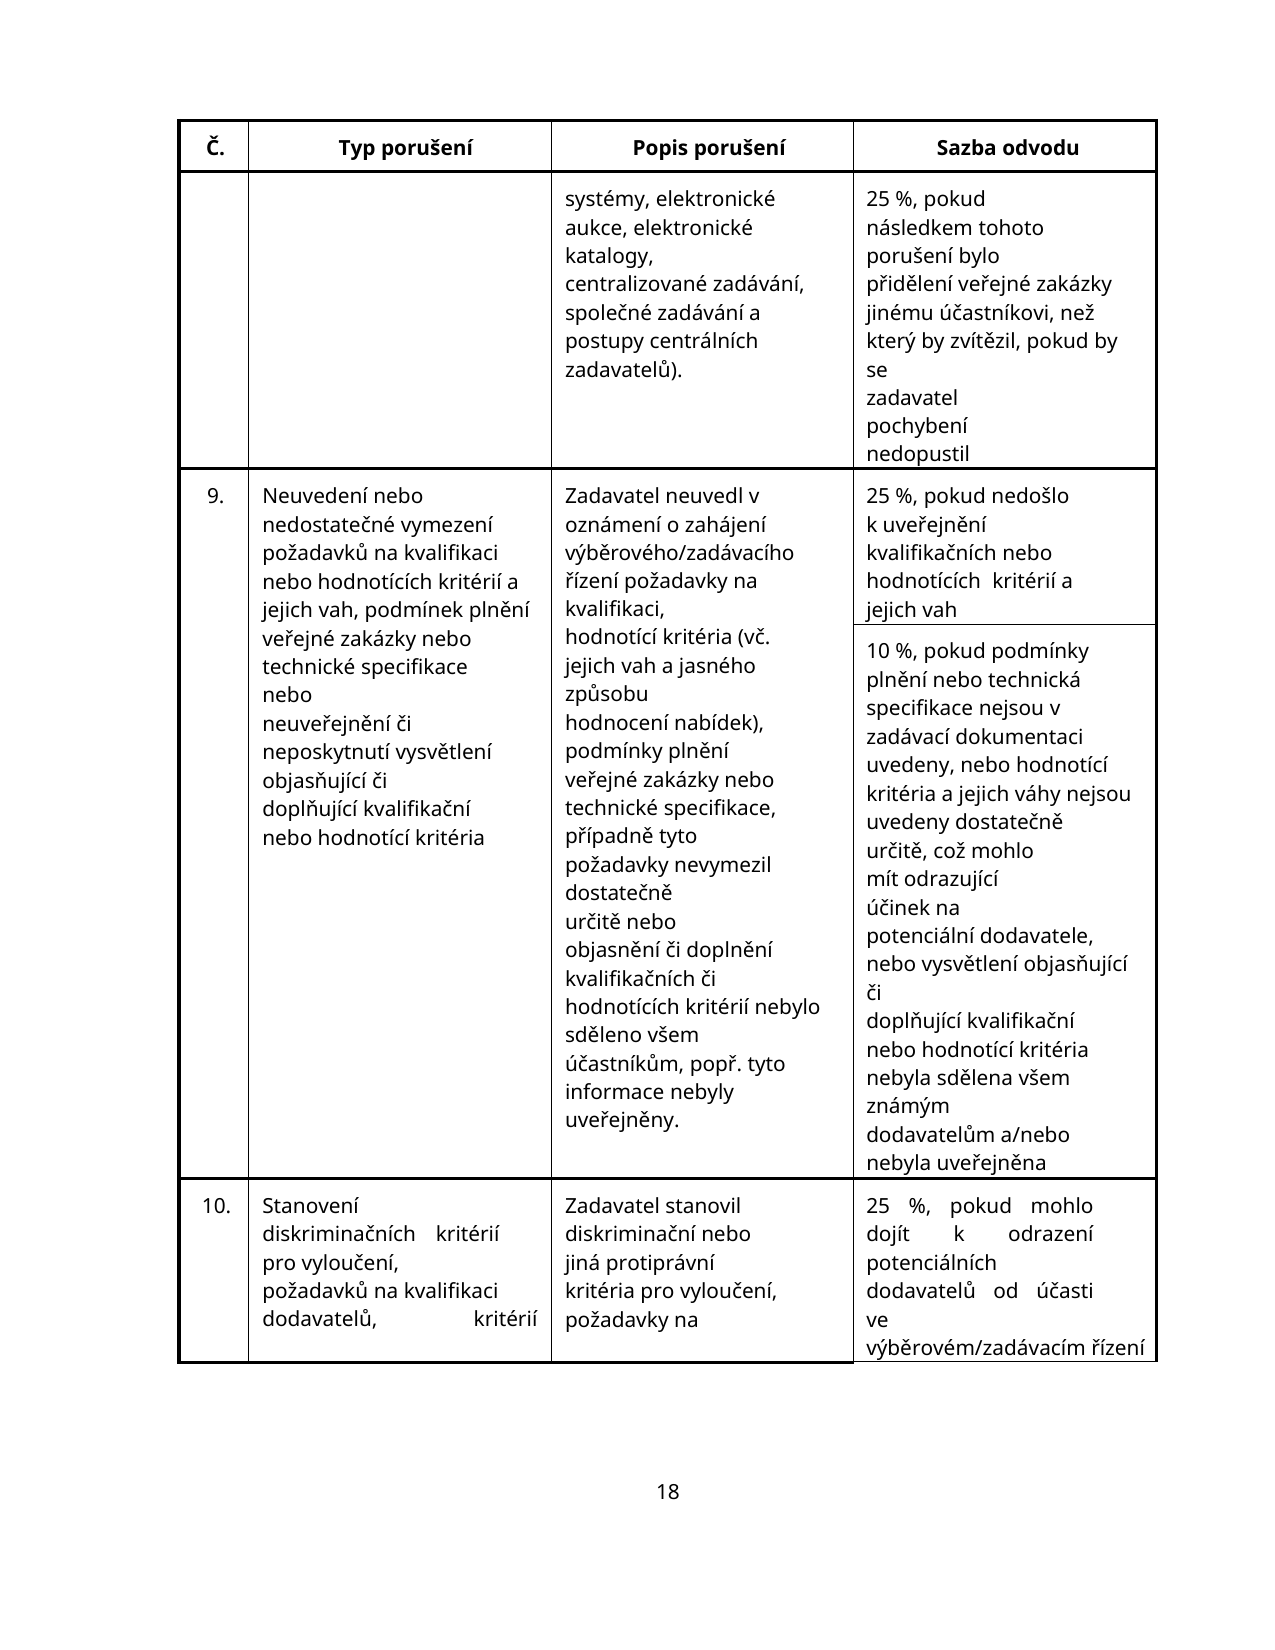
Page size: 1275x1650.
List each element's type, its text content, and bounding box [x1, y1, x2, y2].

table_header Č. [181, 122, 248, 170]
table_cell 9. [181, 470, 248, 1177]
table_header Typ porušení [249, 122, 551, 170]
table_cell Neuvedení nebo nedostatečné vymezení požadavků na kvalifikaci nebo hodnotících kritérií a jejich vah, podmínek plnění veřejné zakázky nebo technické specifikace nebo neuveřejnění či neposkytnutí vysvětlení objasňující či doplňující kvalifikační nebo hodnotící kritéria [249, 470, 551, 1177]
table_header Sazba odvodu [854, 122, 1155, 170]
table_cell 25 %, pokud mohlo dojít k odrazení potenciálních dodavatelů od účasti ve výběrovém/zadávacím řízení [854, 1180, 1155, 1361]
table_cell 10 %, pokud podmínky plnění nebo technická specifikace nejsou v zadávací dokumentaci uvedeny, nebo hodnotící kritéria a jejich váhy nejsou uvedeny dostatečně určitě, což mohlo mít odrazující účinek na potenciální dodavatele, nebo vysvětlení objasňující či doplňující kvalifikační nebo hodnotící kritéria nebyla sdělena všem známým dodavatelům a/nebo nebyla uveřejněna [854, 625, 1155, 1177]
table_cell systémy, elektronické aukce, elektronické katalogy, centralizované zadávání, společné zadávání a postupy centrálních zadavatelů). [552, 173, 853, 467]
table_cell 25 %, pokud následkem tohoto porušení bylo přidělení veřejné zakázky jinému účastníkovi, než který by zvítězil, pokud by se zadavatel pochybení nedopustil [854, 173, 1155, 467]
table_cell 25 %, pokud nedošlo k uveřejnění kvalifikačních nebo hodnotících kritérií a jejich vah [854, 470, 1155, 623]
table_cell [552, 1180, 853, 1361]
table_cell Zadavatel neuvedl v oznámení o zahájení výběrového/zadávacího řízení požadavky na kvalifikaci, hodnotící kritéria (vč. jejich vah a jasného způsobu hodnocení nabídek), podmínky plnění veřejné zakázky nebo technické specifikace, případně tyto požadavky nevymezil dostatečně určitě nebo objasnění či doplnění kvalifikačních či hodnotících kritérií nebylo sděleno všem účastníkům, popř. tyto informace nebyly uveřejněny. [552, 470, 853, 1177]
table_header Popis porušení [552, 122, 853, 170]
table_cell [249, 1180, 551, 1361]
table_cell [249, 173, 551, 467]
table_cell 10. [181, 1180, 248, 1361]
table_cell [181, 173, 248, 467]
